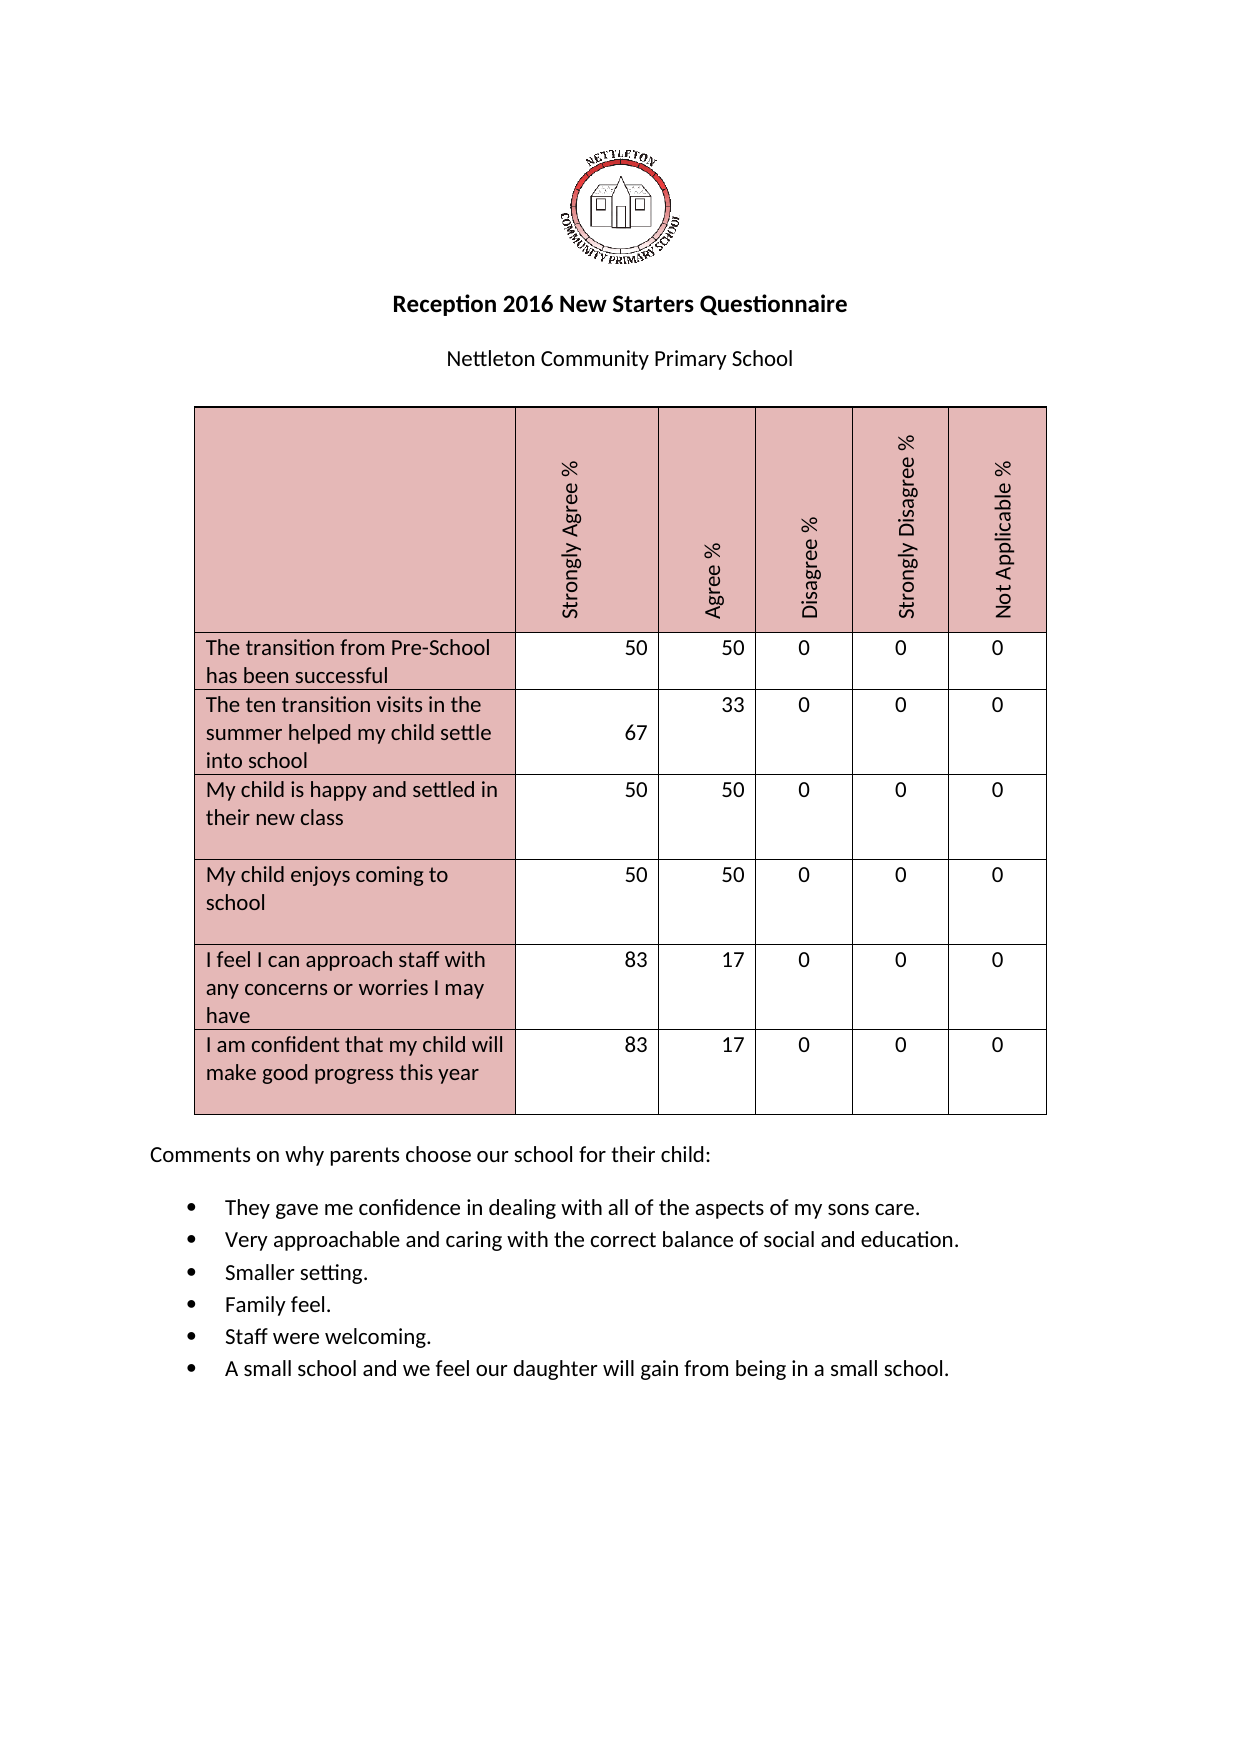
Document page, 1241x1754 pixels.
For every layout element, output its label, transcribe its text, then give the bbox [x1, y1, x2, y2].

list Very approachable and caring with the correct balance of social and education. [187, 1226, 1090, 1253]
table_cell 0 [853, 633, 948, 689]
picture [561, 150, 680, 264]
text Reception 2016 New Starters Questionnaire [150, 288, 1090, 319]
table_cell 0 [756, 775, 852, 859]
table_cell 50 [516, 775, 658, 859]
table_cell The transition from Pre-School has been successful [195, 633, 515, 689]
list Staff were welcoming. [187, 1322, 1090, 1350]
table_cell 0 [949, 633, 1046, 689]
table_header Strongly Disagree % [853, 408, 948, 632]
table_cell 0 [949, 860, 1046, 944]
table_cell 0 [756, 1030, 852, 1114]
table_cell 0 [853, 945, 948, 1029]
list Smaller setting. [187, 1258, 1090, 1286]
table_cell My child enjoys coming to school [195, 860, 515, 944]
text Nettleton Community Primary School [150, 344, 1090, 372]
table_cell The ten transition visits in the summer helped my child settle into school [195, 690, 515, 774]
table_cell 17 [659, 1030, 755, 1114]
text Comments on why parents choose our school for their child: [150, 450, 1090, 1168]
table_cell 0 [756, 945, 852, 1029]
list A small school and we feel our daughter will gain from being in a small school. [187, 1354, 1090, 1382]
table_cell 0 [949, 690, 1046, 774]
table_cell 0 [756, 633, 852, 689]
table_cell 0 [756, 860, 852, 944]
table_cell 0 [853, 775, 948, 859]
table_cell 83 [516, 945, 658, 1029]
table_cell I am confident that my child will make good progress this year [195, 1030, 515, 1114]
table_header Disagree % [756, 408, 852, 632]
table_cell 0 [949, 775, 1046, 859]
table_cell 0 [756, 690, 852, 774]
table_header Strongly Agree % [516, 408, 658, 632]
table_cell 67 [516, 690, 658, 774]
list Family feel. [187, 1290, 1090, 1318]
table_header Not Applicable % [949, 408, 1046, 632]
table_cell 50 [516, 633, 658, 689]
table_cell 0 [853, 690, 948, 774]
table_header [195, 408, 515, 632]
table_cell 33 [659, 690, 755, 774]
table_cell 0 [949, 945, 1046, 1029]
table_cell 83 [516, 1030, 658, 1114]
table_cell 50 [516, 860, 658, 944]
table_header Agree % [659, 408, 755, 632]
table_cell 0 [949, 1030, 1046, 1114]
table_cell 50 [659, 633, 755, 689]
table_cell I feel I can approach staff with any concerns or worries I may have [195, 945, 515, 1029]
table_cell 0 [853, 1030, 948, 1114]
table_cell 17 [659, 945, 755, 1029]
table_cell 50 [659, 860, 755, 944]
table_cell My child is happy and settled in their new class [195, 775, 515, 859]
table_cell 0 [853, 860, 948, 944]
list They gave me confidence in dealing with all of the aspects of my sons care. [187, 1193, 1090, 1221]
table_cell 50 [659, 775, 755, 859]
